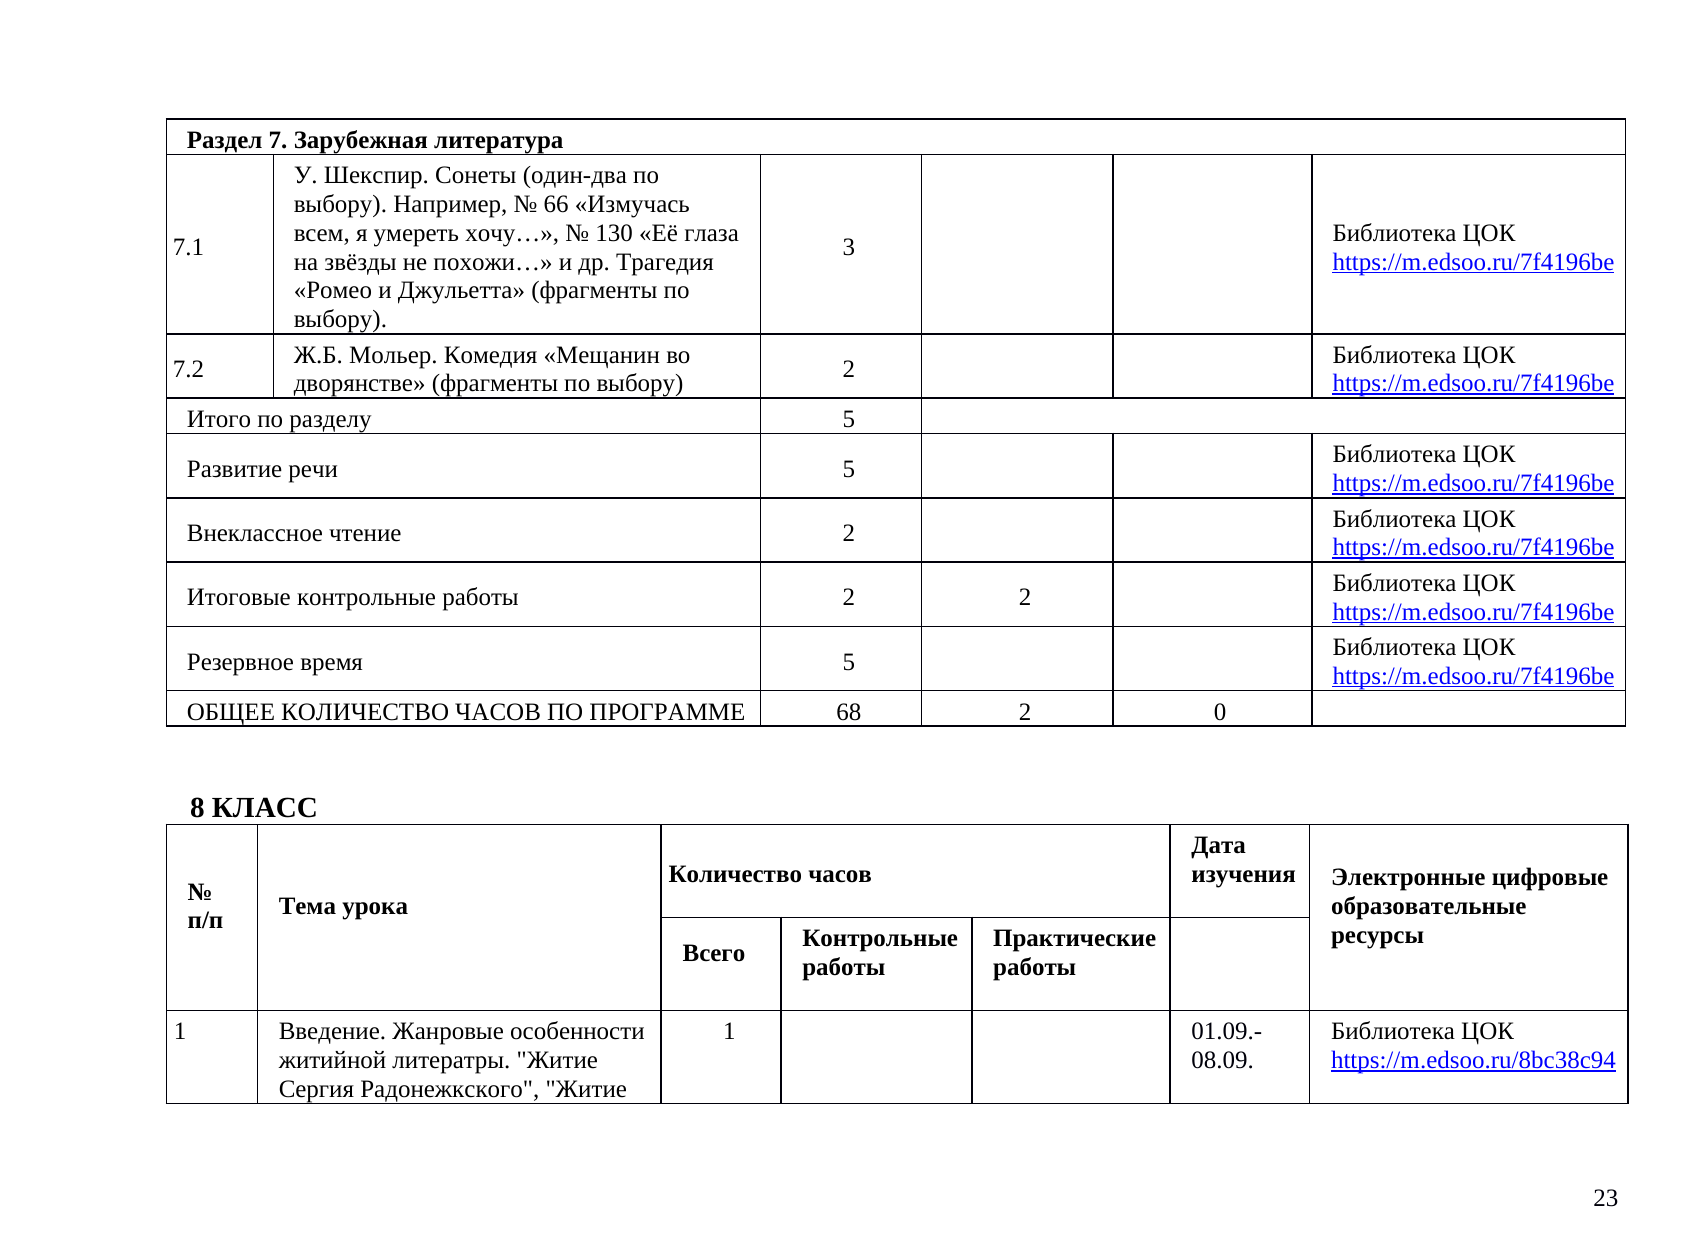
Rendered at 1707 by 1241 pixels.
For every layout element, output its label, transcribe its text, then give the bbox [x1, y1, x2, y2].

table_cell Раздел 7. Зарубежная литература [167, 120, 1625, 154]
table_cell [1114, 499, 1311, 561]
table_cell 2 [761, 499, 921, 561]
table_cell [1171, 918, 1309, 1009]
table_cell [922, 434, 1112, 497]
table_cell 5 [761, 399, 921, 433]
table_cell Библиотека ЦОК https://m.edsoo.ru/7f4196be [1313, 563, 1625, 626]
table_cell 01.09.-08.09. [1171, 1011, 1309, 1103]
table_cell 2 [922, 691, 1112, 725]
table_cell [922, 155, 1112, 333]
table_cell 5 [761, 627, 921, 690]
table_cell [922, 627, 1112, 690]
table_cell Всего [662, 918, 780, 1009]
table_cell [782, 1011, 971, 1103]
table_cell Библиотека ЦОК https://m.edsoo.ru/7f4196be [1313, 335, 1625, 397]
table_cell [922, 335, 1112, 397]
table_cell Библиотека ЦОК https://m.edsoo.ru/7f4196be [1313, 499, 1625, 561]
table_cell 5 [761, 434, 921, 497]
table_cell 7.2 [167, 335, 273, 397]
table_cell [1313, 691, 1625, 725]
table_cell Внеклассное чтение [167, 499, 760, 561]
table_cell Библиотека ЦОК https://m.edsoo.ru/7f4196be [1313, 434, 1625, 497]
table_cell 7.1 [167, 155, 273, 333]
table_cell Резервное время [167, 627, 760, 690]
table_cell Ж.Б. Мольер. Комедия «Мещанин во дворянстве» (фрагменты по выбору) [274, 335, 760, 397]
table_header № п/п [167, 825, 257, 1009]
table_cell ОБЩЕЕ КОЛИЧЕСТВО ЧАСОВ ПО ПРОГРАММЕ [167, 691, 760, 725]
table_cell [973, 1011, 1169, 1103]
table_cell 0 [1114, 691, 1311, 725]
table_cell Развитие речи [167, 434, 760, 497]
table_cell Итого по разделу [167, 399, 760, 433]
table_cell Контрольные работы [782, 918, 971, 1009]
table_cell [1313, 155, 1625, 333]
table_cell [1114, 563, 1311, 626]
table_cell 2 [922, 563, 1112, 626]
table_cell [258, 1011, 660, 1103]
table_cell У. Шекспир. Сонеты (один-два по выбору). Например, № 66 «Измучась всем, я умереть хочу…», № 130 «Её глаза на звёзды не похожи…» и др. Трагедия «Ромео и Джульетта» (фрагменты по выбору). [274, 155, 760, 333]
table_cell [922, 399, 1625, 433]
table_cell [1114, 335, 1311, 397]
table_cell 2 [761, 563, 921, 626]
table_header Тема урока [258, 825, 660, 1009]
table_cell [1114, 155, 1311, 333]
table_cell 1 [167, 1011, 257, 1103]
text 8 КЛАСС [190, 790, 1618, 823]
table_cell [922, 499, 1112, 561]
table_header Электронные цифровые образовательные ресурсы [1310, 825, 1627, 1009]
table_cell 68 [761, 691, 921, 725]
table_cell Практические работы [973, 918, 1169, 1009]
table_cell [1114, 627, 1311, 690]
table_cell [1310, 1011, 1627, 1103]
table_header Количество часов [662, 825, 1169, 917]
table_header Дата изучения [1171, 825, 1309, 917]
table_cell 2 [761, 335, 921, 397]
table_cell Библиотека ЦОК https://m.edsoo.ru/7f4196be [1313, 627, 1625, 690]
table_cell Итоговые контрольные работы [167, 563, 760, 626]
table_cell 3 [761, 155, 921, 333]
table_cell [1114, 434, 1311, 497]
table_cell 1 [662, 1011, 780, 1103]
